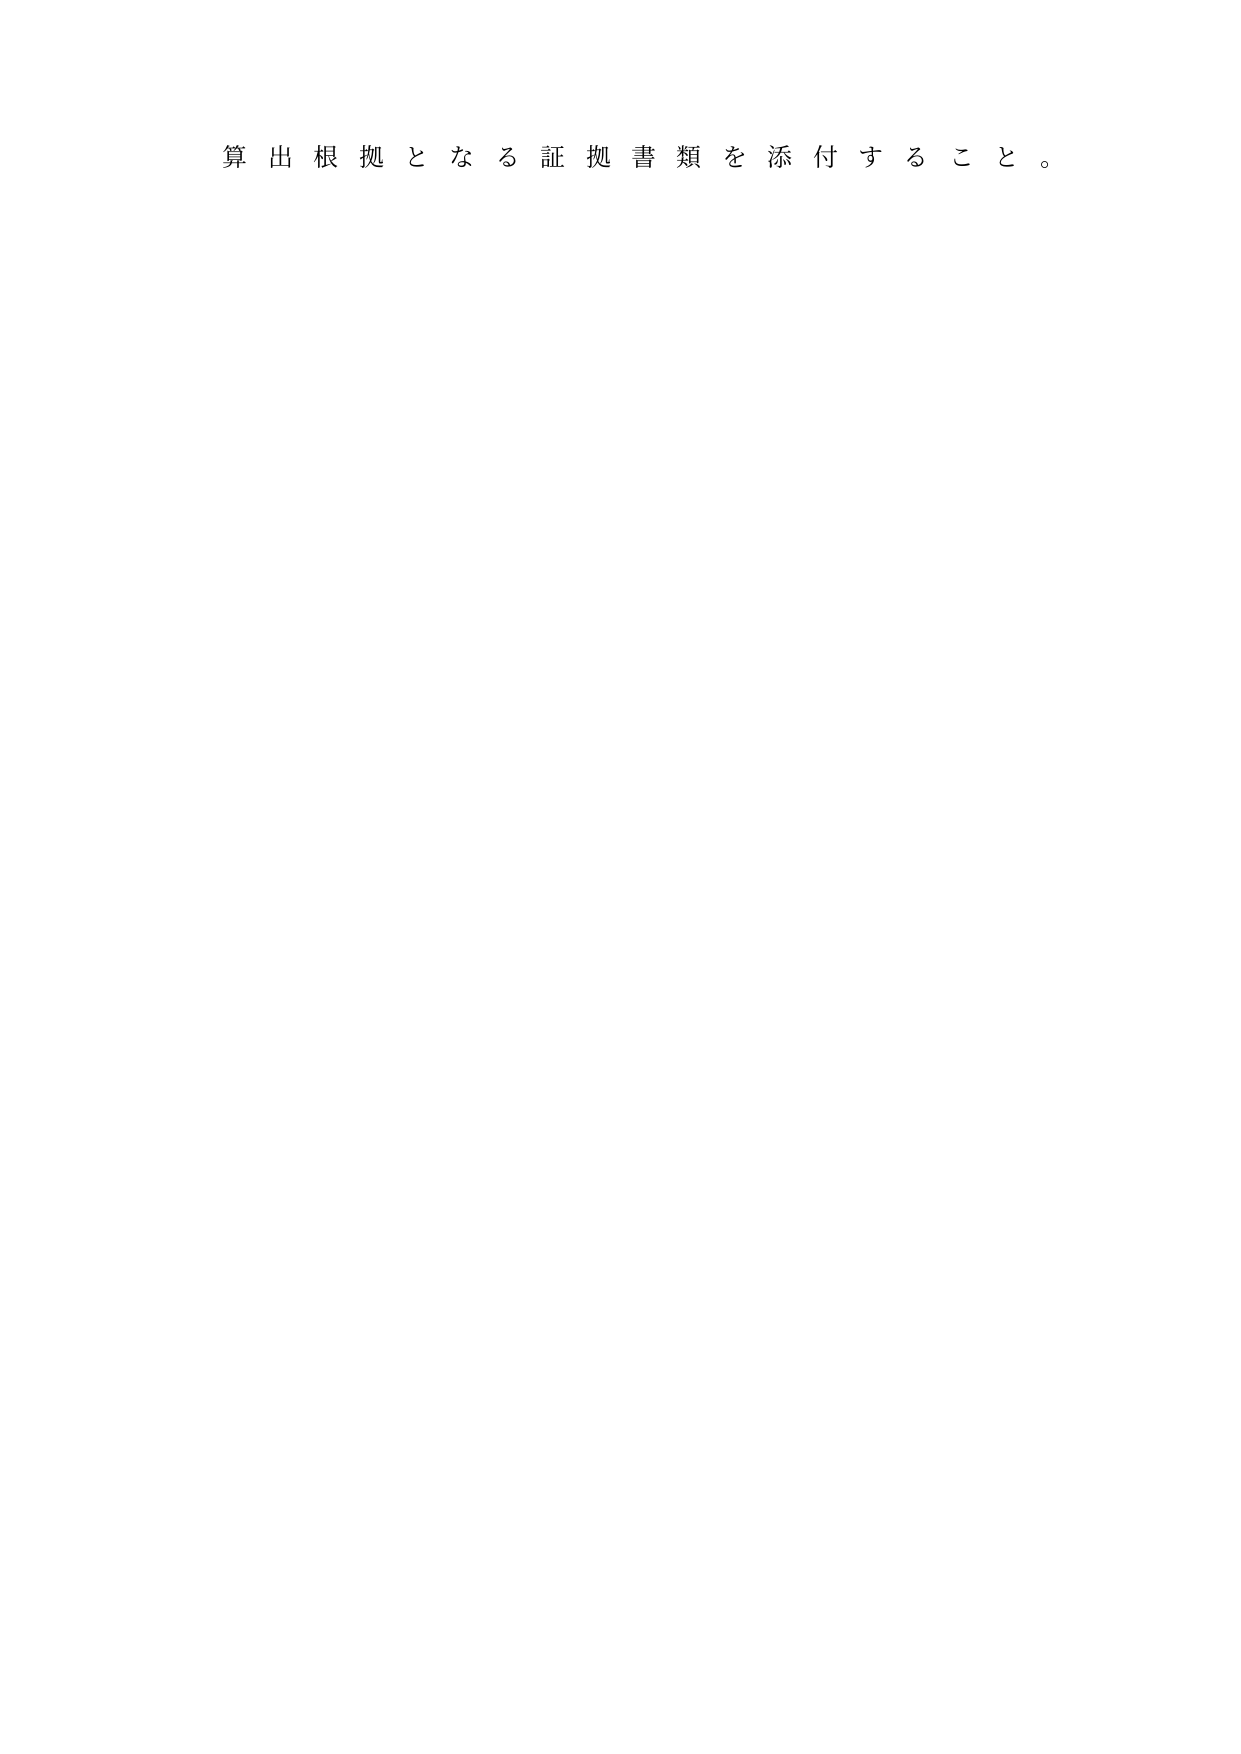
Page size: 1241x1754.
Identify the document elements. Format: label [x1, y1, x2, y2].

text [132, 120, 1108, 190]
